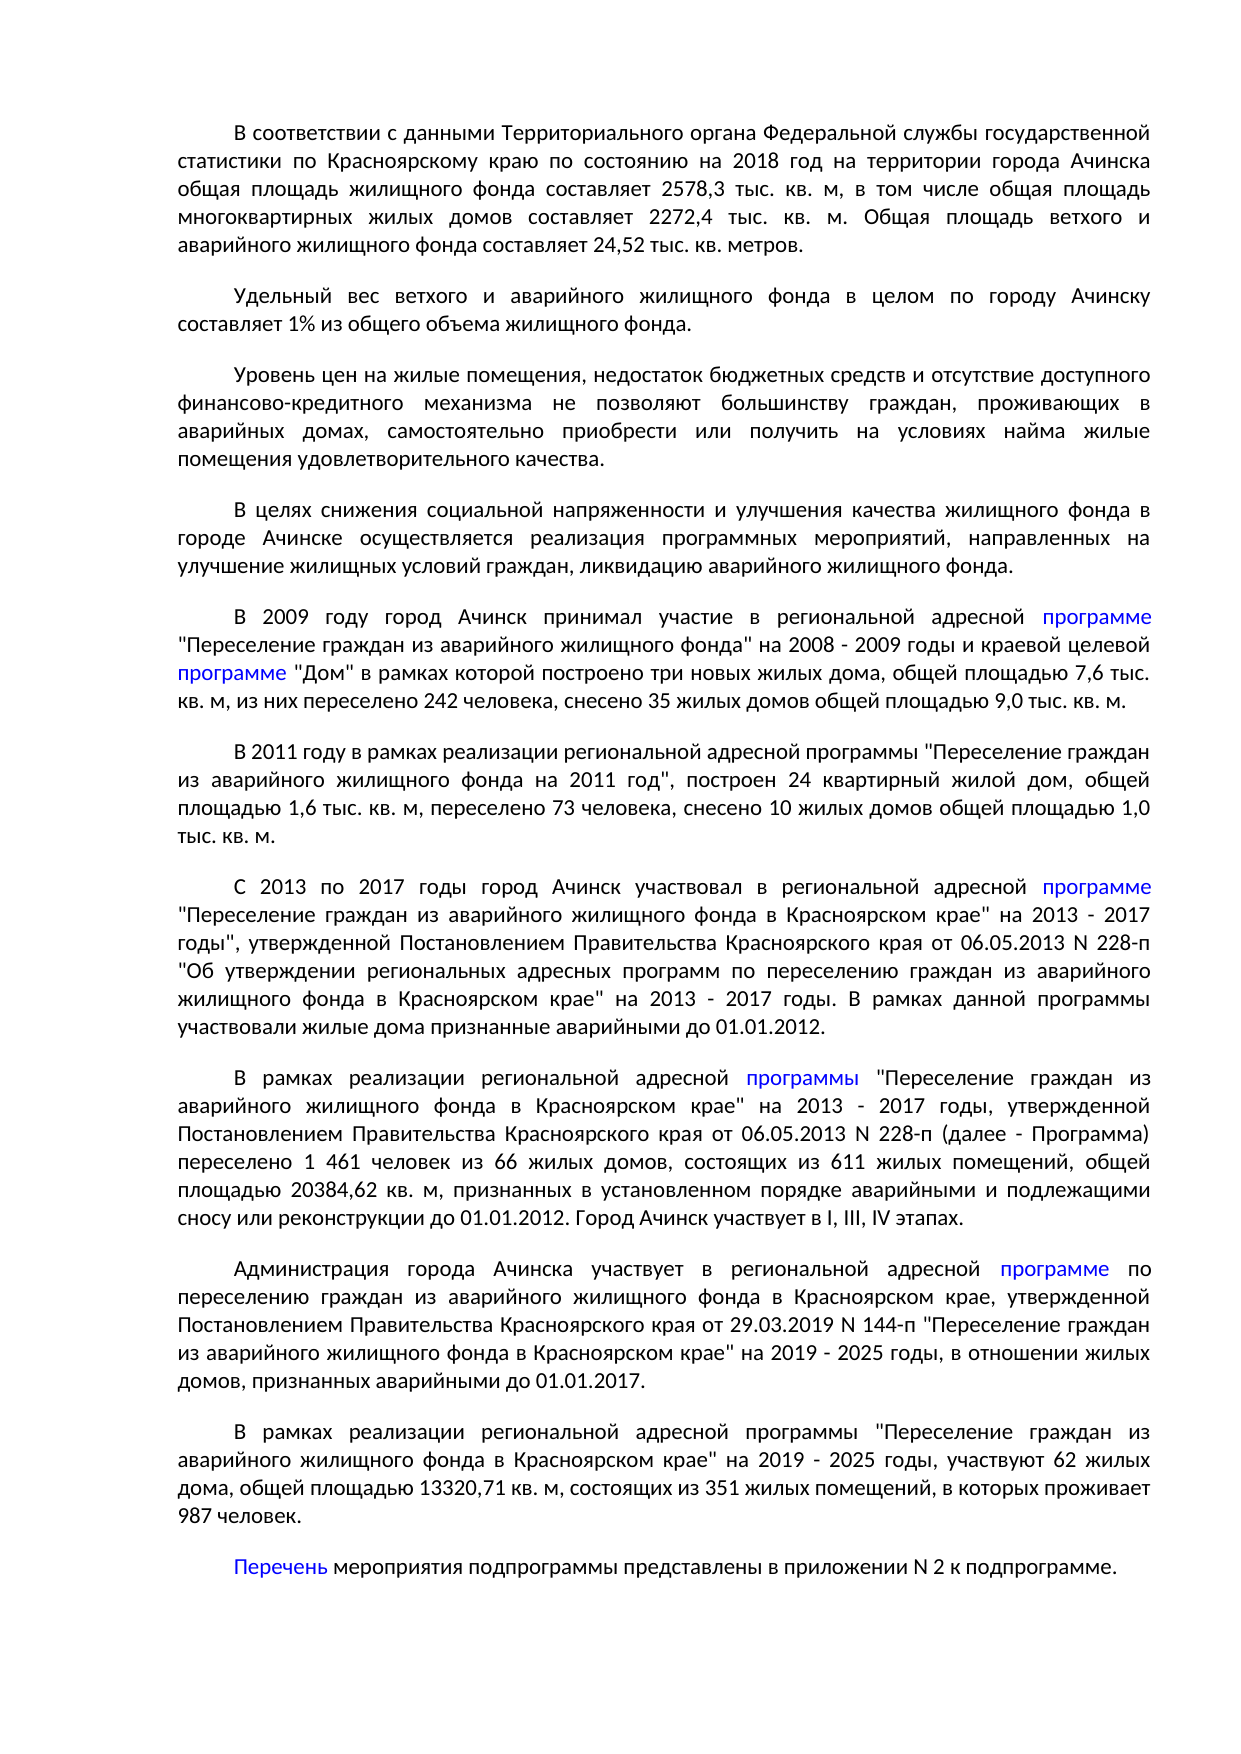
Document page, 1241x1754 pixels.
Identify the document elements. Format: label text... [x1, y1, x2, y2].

text Удельный вес ветхого и аварийного жилищного фонда в целом по городу Ачинску составляет 1% из общего объема жилищного фонда. [177, 281, 1152, 337]
text Уровень цен на жилые помещения, недостаток бюджетных средств и отсутствие доступного финансово-кредитного механизма не позволяют большинству граждан, проживающих в аварийных домах, самостоятельно приобрести или получить на условиях найма жилые помещения удовлетворительного качества. [177, 360, 1152, 472]
text Администрация города Ачинска участвует в региональной адресной программе по переселению граждан из аварийного жилищного фонда в Красноярском крае, утвержденной Постановлением Правительства Красноярского края от 29.03.2019 N 144-п "Переселение граждан из аварийного жилищного фонда в Красноярском крае" на 2019 - 2025 годы, в отношении жилых домов, признанных аварийными до 01.01.2017. [177, 1254, 1152, 1394]
text В 2009 году город Ачинск принимал участие в региональной адресной программе "Переселение граждан из аварийного жилищного фонда" на 2008 - 2009 годы и краевой целевой программе "Дом" в рамках которой построено три новых жилых дома, общей площадью 7,6 тыс. кв. м, из них переселено 242 человека, снесено 35 жилых домов общей площадью 9,0 тыс. кв. м. [177, 602, 1152, 714]
text В рамках реализации региональной адресной программы "Переселение граждан из аварийного жилищного фонда в Красноярском крае" на 2019 - 2025 годы, участвуют 62 жилых дома, общей площадью 13320,71 кв. м, состоящих из 351 жилых помещений, в которых проживает 987 человек. [177, 1417, 1152, 1529]
text С 2013 по 2017 годы город Ачинск участвовал в региональной адресной программе "Переселение граждан из аварийного жилищного фонда в Красноярском крае" на 2013 - 2017 годы", утвержденной Постановлением Правительства Красноярского края от 06.05.2013 N 228-п "Об утверждении региональных адресных программ по переселению граждан из аварийного жилищного фонда в Красноярском крае" на 2013 - 2017 годы. В рамках данной программы участвовали жилые дома признанные аварийными до 01.01.2012. [177, 872, 1152, 1040]
text В соответствии с данными Территориального органа Федеральной службы государственной статистики по Красноярскому краю по состоянию на 2018 год на территории города Ачинска общая площадь жилищного фонда составляет 2578,3 тыс. кв. м, в том числе общая площадь многоквартирных жилых домов составляет 2272,4 тыс. кв. м. Общая площадь ветхого и аварийного жилищного фонда составляет 24,52 тыс. кв. метров. [177, 118, 1152, 258]
text В 2011 году в рамках реализации региональной адресной программы "Переселение граждан из аварийного жилищного фонда на 2011 год", построен 24 квартирный жилой дом, общей площадью 1,6 тыс. кв. м, переселено 73 человека, снесено 10 жилых домов общей площадью 1,0 тыс. кв. м. [177, 737, 1152, 849]
text В рамках реализации региональной адресной программы "Переселение граждан из аварийного жилищного фонда в Красноярском крае" на 2013 - 2017 годы, утвержденной Постановлением Правительства Красноярского края от 06.05.2013 N 228-п (далее - Программа) переселено 1 461 человек из 66 жилых домов, состоящих из 611 жилых помещений, общей площадью 20384,62 кв. м, признанных в установленном порядке аварийными и подлежащими сносу или реконструкции до 01.01.2012. Город Ачинск участвует в I, III, IV этапах. [177, 1063, 1152, 1231]
text Перечень мероприятия подпрограммы представлены в приложении N 2 к подпрограмме. [177, 1552, 1152, 1580]
text В целях снижения социальной напряженности и улучшения качества жилищного фонда в городе Ачинске осуществляется реализация программных мероприятий, направленных на улучшение жилищных условий граждан, ликвидацию аварийного жилищного фонда. [177, 495, 1152, 579]
